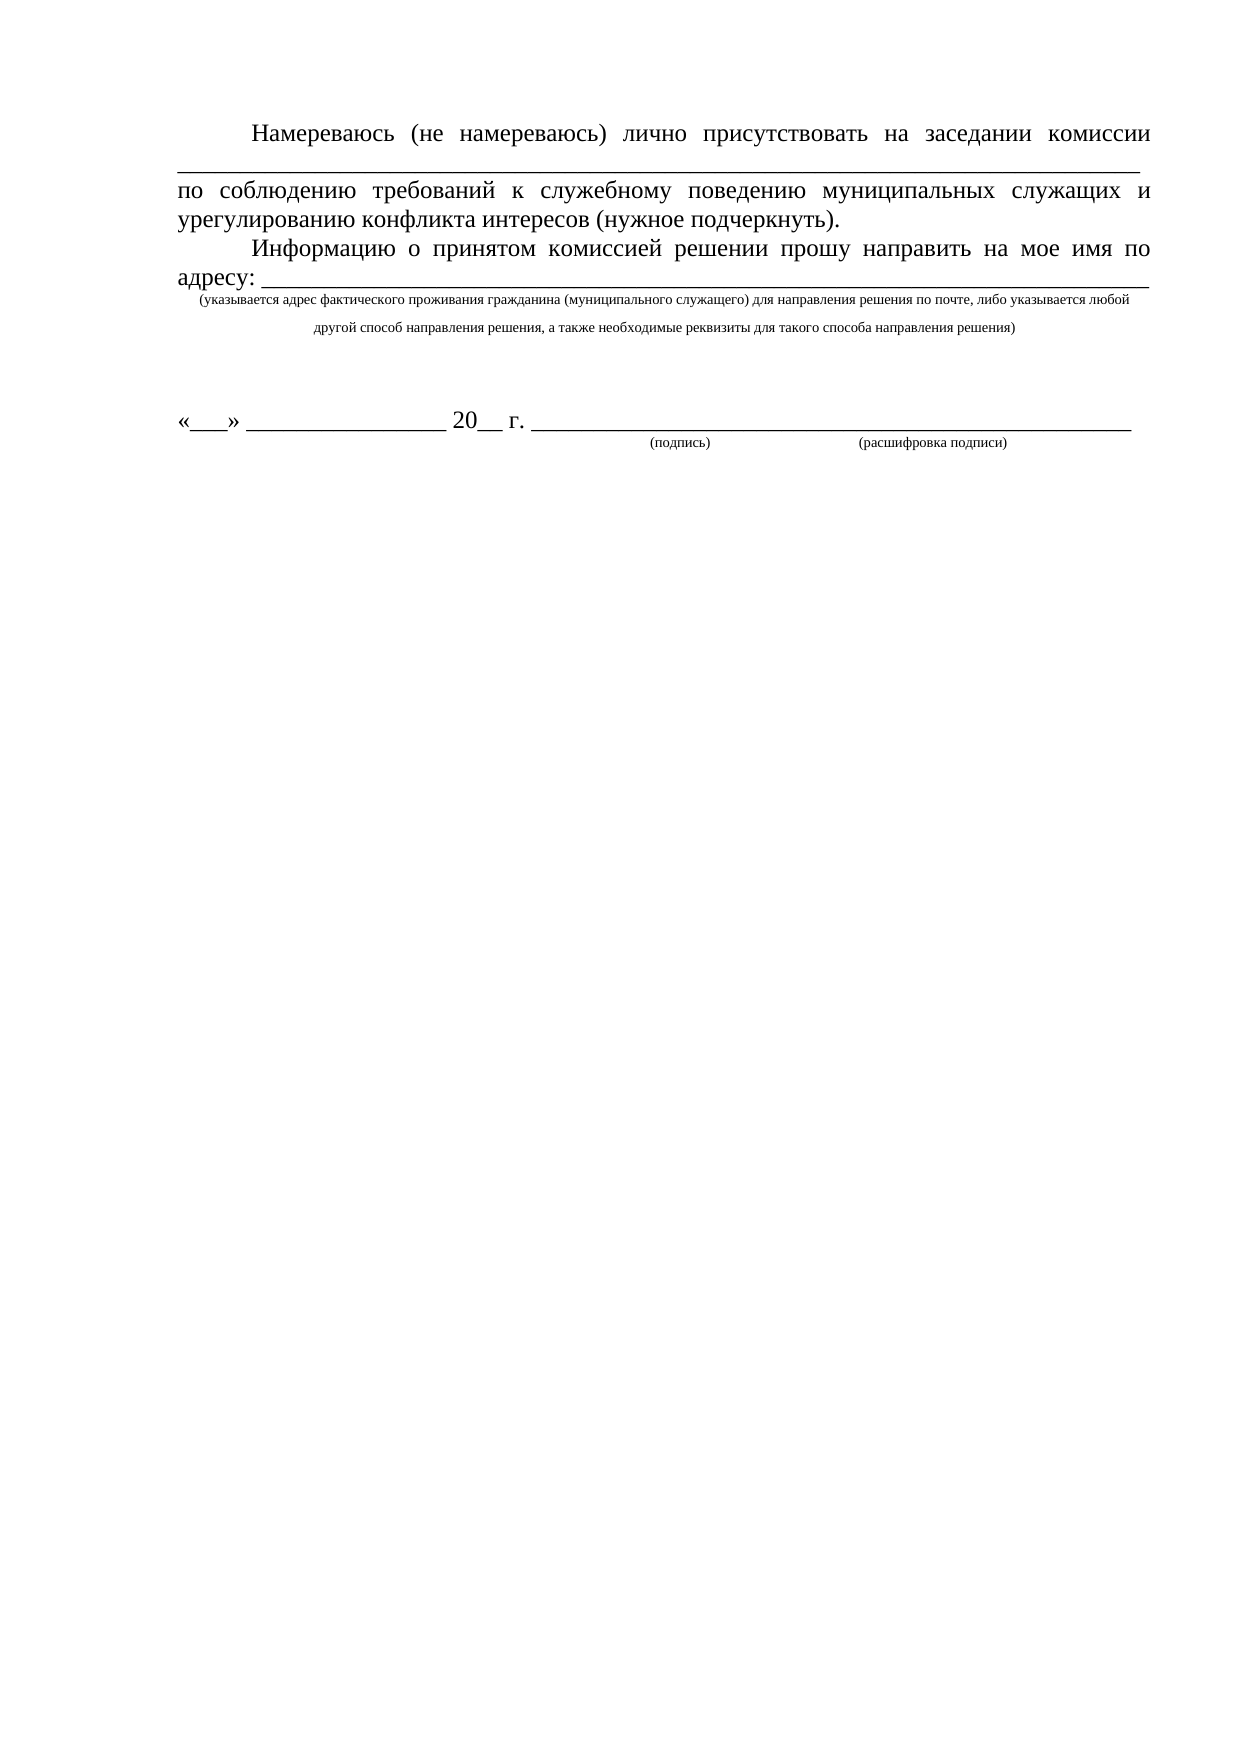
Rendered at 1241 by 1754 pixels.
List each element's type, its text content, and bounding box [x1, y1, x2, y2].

text (указывается адрес фактического проживания гражданина (муниципального служащего) для направления решения по почте, либо указывается любой другой способ направления решения, а также необходимые реквизиты для такого способа направления решения) [177, 291, 1152, 348]
text Информацию о принятом комиссией решении прошу направить на мое имя по адресу: _______________________________________________________________________ [177, 233, 1152, 291]
text Намереваюсь (не намереваюсь) лично присутствовать на заседании комиссии _____________________________________________________________________________ по соблюдению требований к служебному поведению муниципальных служащих и урегулированию конфликта интересов (нужное подчеркнуть). [177, 118, 1152, 233]
text «___» ________________ 20__ г. ________________________________________________ [177, 406, 1152, 434]
text (подпись) (расшифровка подписи) [177, 434, 1152, 463]
